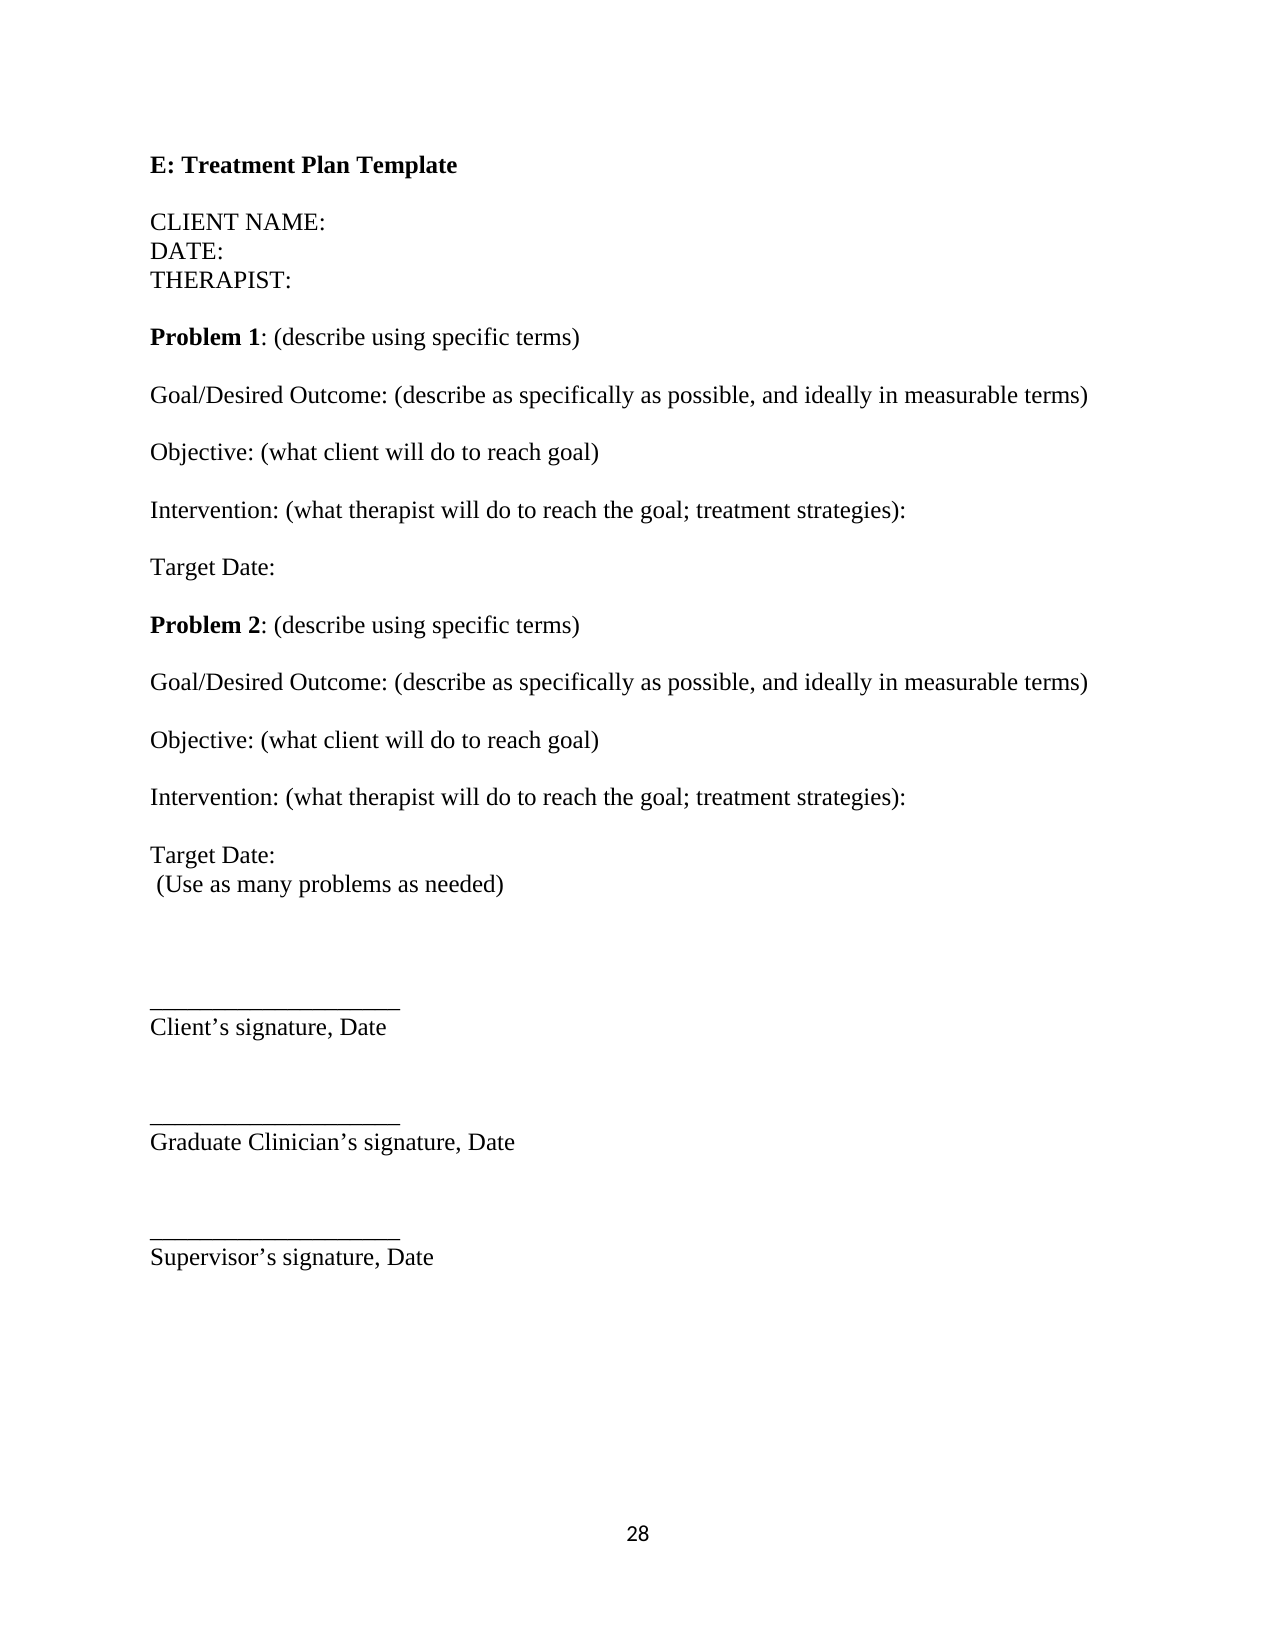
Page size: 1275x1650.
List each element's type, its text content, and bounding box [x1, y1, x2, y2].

text (Use as many problems as needed) [150, 869, 1125, 897]
text Goal/Desired Outcome: (describe as specifically as possible, and ideally in measurable terms) [150, 380, 1125, 409]
text Intervention: (what therapist will do to reach the goal; treatment strategies): [150, 495, 1125, 524]
text Goal/Desired Outcome: (describe as specifically as possible, and ideally in measurable terms) [150, 667, 1125, 696]
text Intervention: (what therapist will do to reach the goal; treatment strategies): [150, 782, 1125, 811]
text ____________________ [150, 1099, 1125, 1127]
text THERAPIST: [150, 265, 1125, 294]
text ____________________ [150, 984, 1125, 1012]
text Client’s signature, Date [150, 1012, 1125, 1041]
text Objective: (what client will do to reach goal) [150, 725, 1125, 754]
text Problem 2: (describe using specific terms) [150, 610, 1125, 639]
text Target Date: [150, 840, 1125, 869]
text Objective: (what client will do to reach goal) [150, 437, 1125, 466]
text E: Treatment Plan Template [150, 150, 1125, 179]
text Problem 1: (describe using specific terms) [150, 322, 1125, 351]
text Graduate Clinician’s signature, Date [150, 1127, 1125, 1156]
text Supervisor’s signature, Date [150, 1242, 1125, 1271]
text Target Date: [150, 552, 1125, 581]
text CLIENT NAME: [150, 207, 1125, 236]
text ____________________ [150, 1214, 1125, 1242]
text DATE: [150, 236, 1125, 265]
